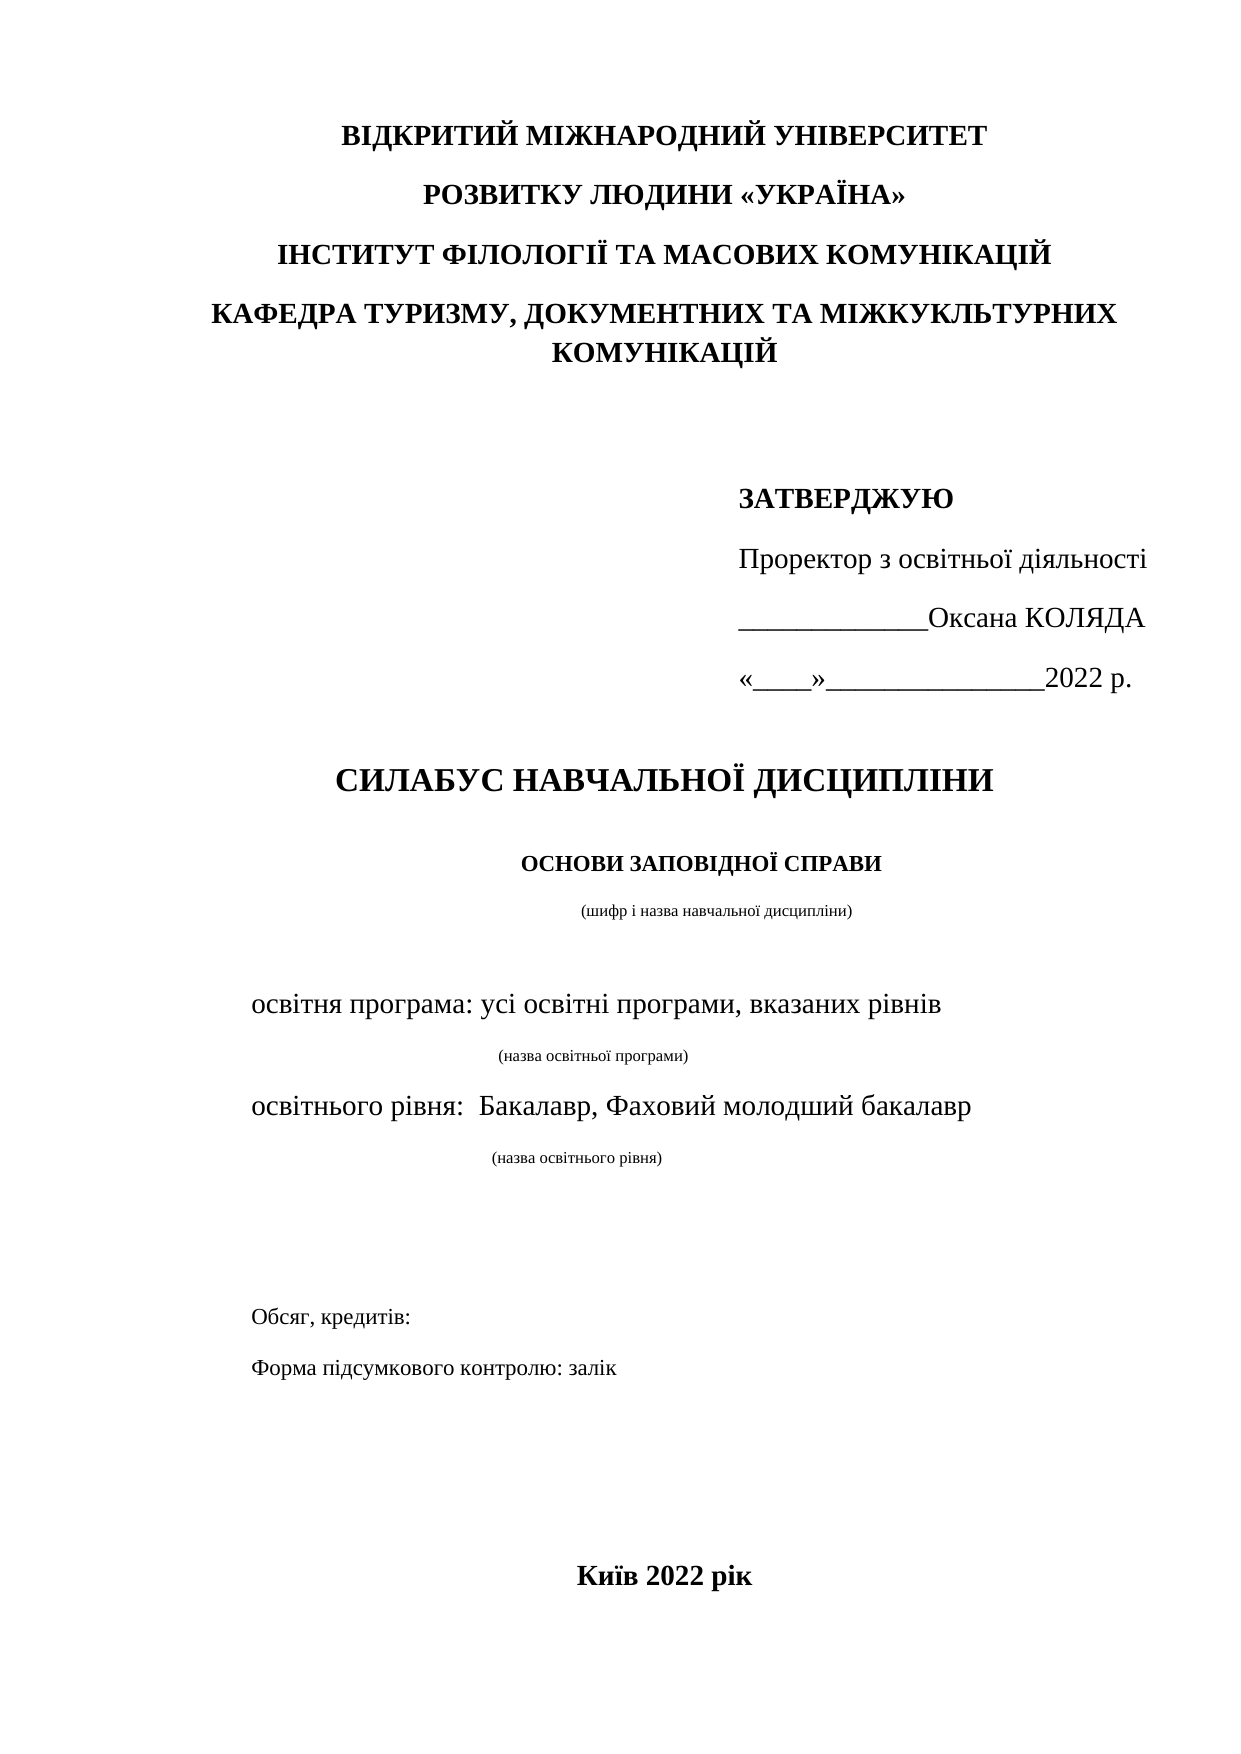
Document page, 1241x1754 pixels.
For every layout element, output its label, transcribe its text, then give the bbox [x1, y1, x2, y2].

text (назва освітньої програми) [177, 1046, 1152, 1065]
text (назва освітнього рівня) [177, 1148, 1152, 1167]
text ОСНОВИ ЗАПОВІДНОЇ СПРАВИ [177, 850, 1152, 876]
text (шифр і назва навчальної дисципліни) [177, 901, 1152, 920]
text Обсяг, кредитів: [251, 1303, 1152, 1330]
text ВІДКРИТИЙ МІЖНАРОДНИЙ УНІВЕРСИТЕТ [177, 118, 1152, 152]
text Проректор з освітньої діяльності [738, 541, 1152, 574]
text Київ 2022 рік [177, 1558, 1152, 1592]
subtitle СИЛАБУС НАВЧАЛЬНОЇ ДИСЦИПЛІНИ [177, 760, 1152, 799]
text ІНСТИТУТ філології та масових комунікацій [177, 237, 1152, 270]
text Форма підсумкового контролю: залік [251, 1354, 1152, 1381]
text освітня програма: усі освітні програми, вказаних рівнів [177, 986, 1152, 1020]
text _____________Оксана КОЛЯДА [738, 600, 1152, 634]
text ЗАТВЕРДЖУЮ [738, 482, 1152, 515]
text РОЗВИТКУ ЛЮДИНИ «Україна» [177, 177, 1152, 211]
text «____»_______________2022 р. [738, 660, 1152, 693]
text освітнього рівня: Бакалавр, Фаховий молодший бакалавр [177, 1088, 1152, 1122]
text КАФЕДРА туризму, документних та міжкукльтурних комунікацій [177, 296, 1152, 368]
